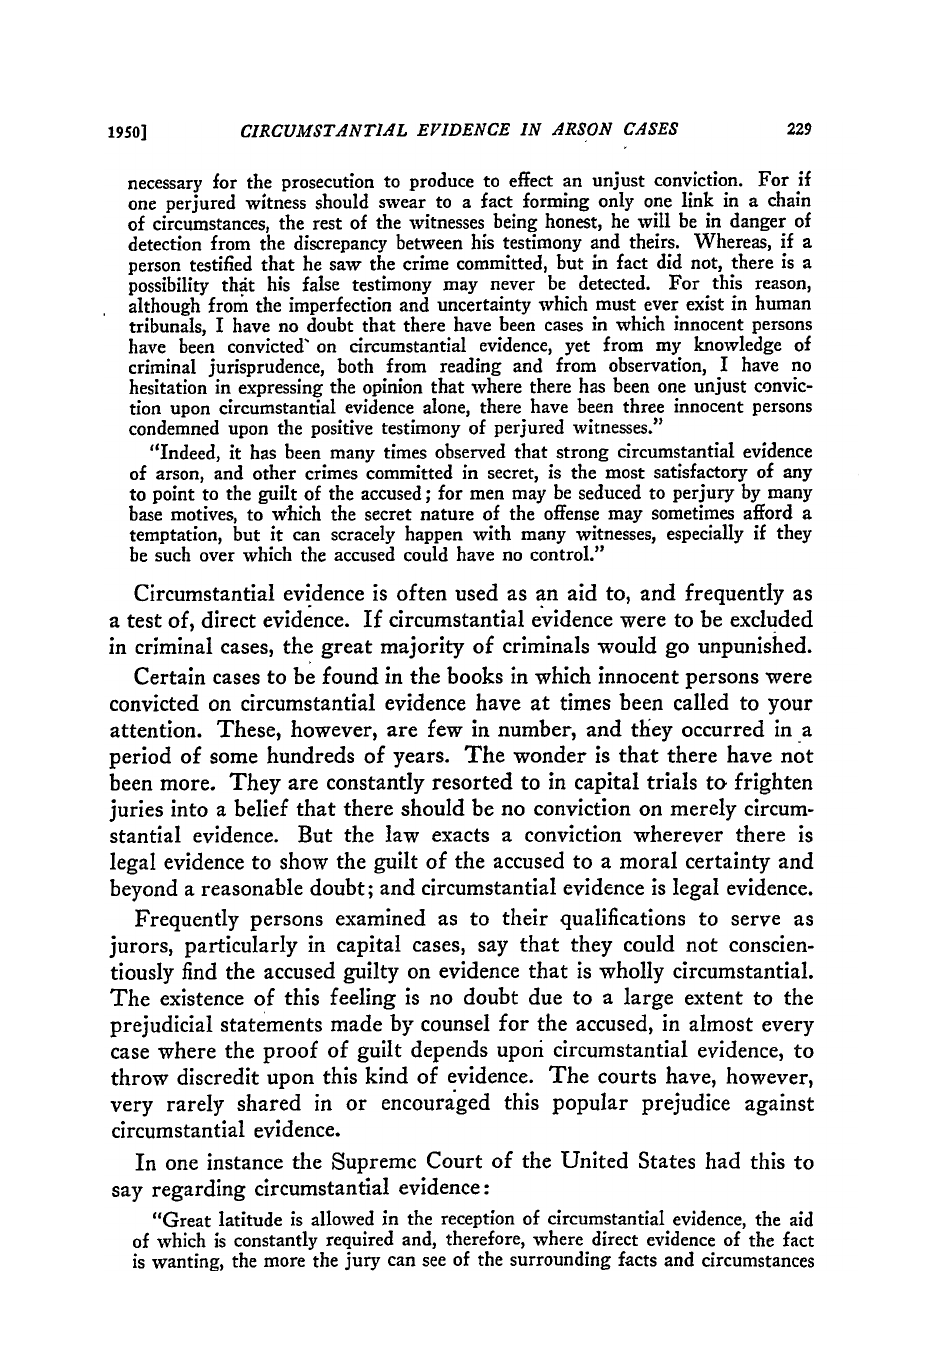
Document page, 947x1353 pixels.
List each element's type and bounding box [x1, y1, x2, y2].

picture [103, 122, 859, 1271]
